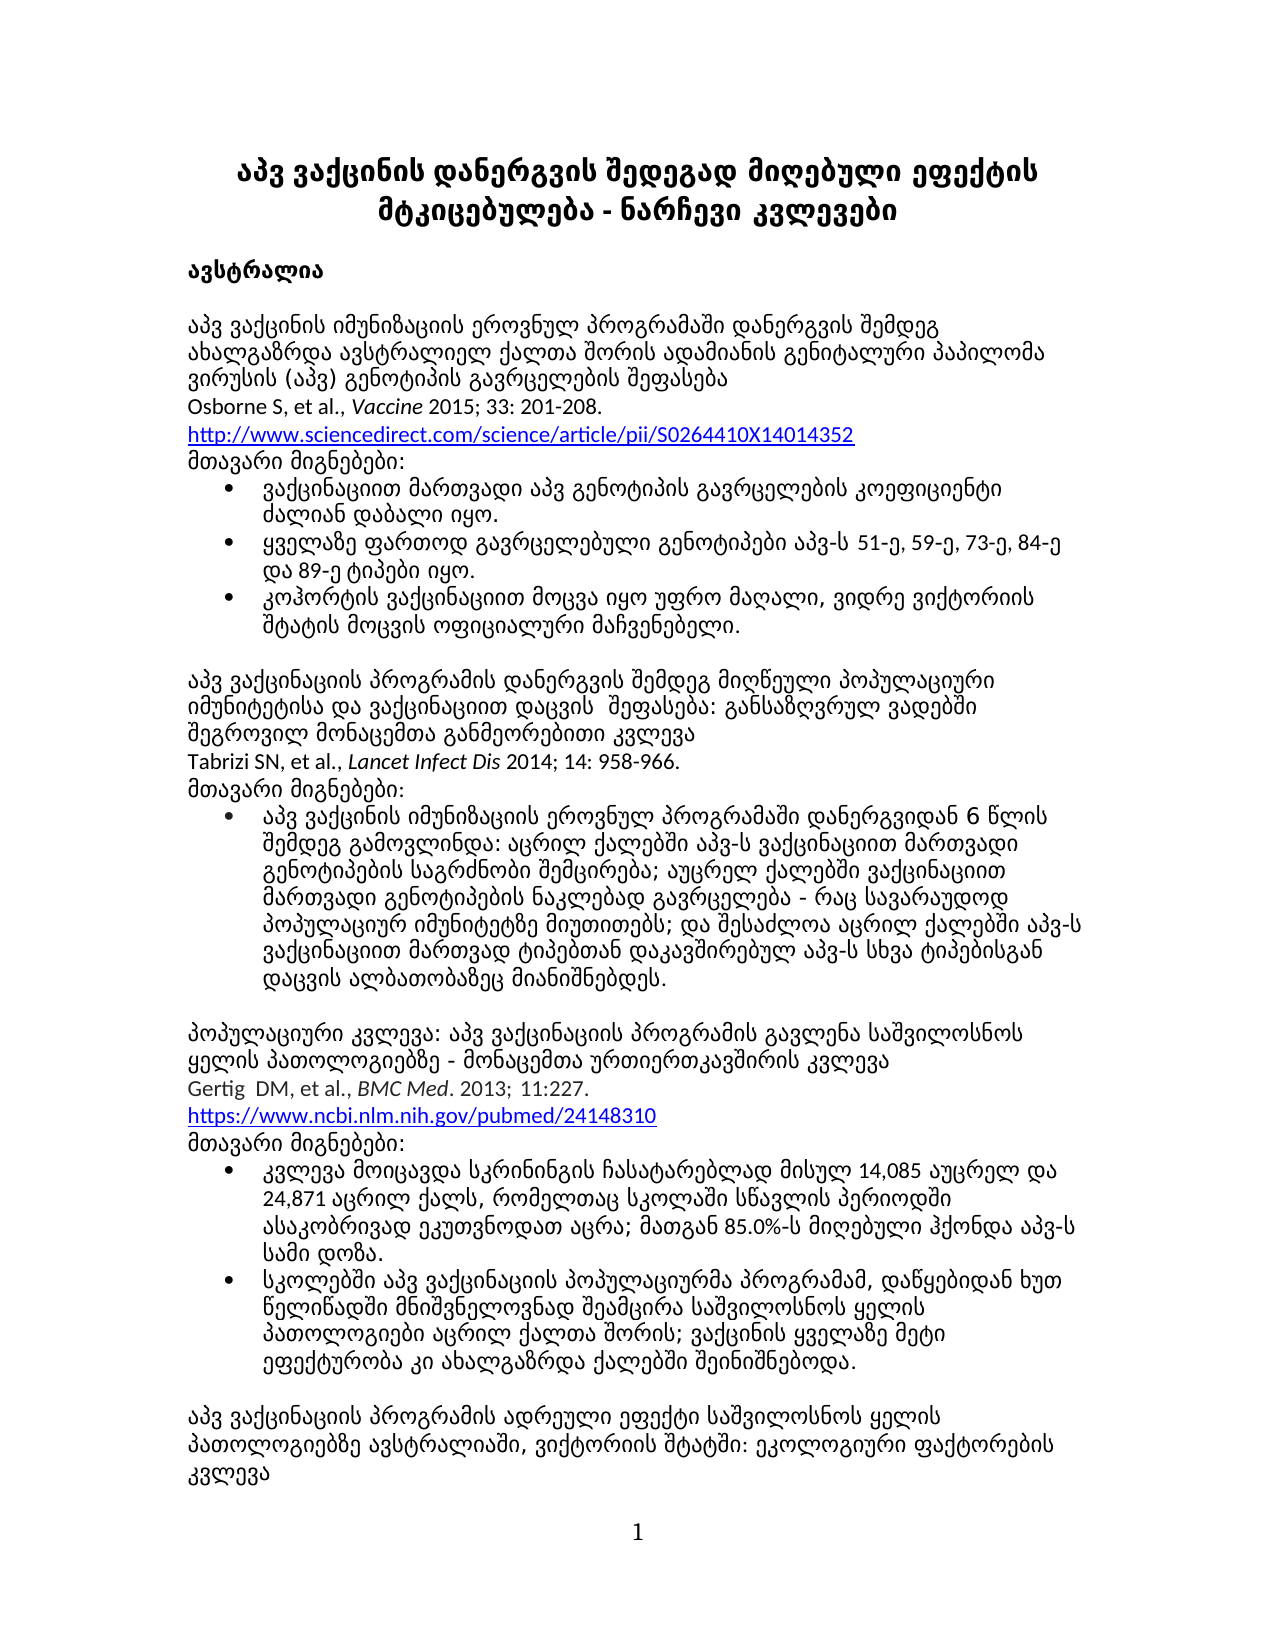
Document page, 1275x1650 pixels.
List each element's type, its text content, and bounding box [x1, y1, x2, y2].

list კოჰორტის ვაქცინაციით მოცვა იყო უფრო მაღალი, ვიდრე ვიქტორიის შტატის მოცვის ოფიციალური მაჩვენებელი. [225, 584, 1087, 639]
text მთავარი მიგნებები: [187, 448, 1087, 475]
list სკოლებში აპვ ვაქცინაციის პოპულაციურმა პროგრამამ, დაწყებიდან ხუთ წელიწადში მნიშვნელოვნად შეამცირა საშვილოსნოს ყელის პათოლოგიები აცრილ ქალთა შორის; ვაქცინის ყველაზე მეტი ეფექტურობა კი ახალგაზრდა ქალებში შეინიშნებოდა. [225, 1267, 851, 1375]
list ყველაზე ფართოდ გავრცელებული გენოტიპები აპვ-ს 51-ე, 59-ე, 73-ე, 84-ე და 89-ე ტიპები იყო. [225, 528, 1087, 584]
text მთავარი მიგნებები: [187, 775, 1087, 803]
text ავსტრალია [187, 257, 1087, 284]
list აპვ ვაქცინის იმუნიზაციის ეროვნულ პროგრამაში დანერგვიდან 6 წლის შემდეგ გამოვლინდა: აცრილ ქალებში აპვ-ს ვაქცინაციით მართვადი გენოტიპების საგრძნობი შემცირება; აუცრელ ქალებში ვაქცინაციით მართვადი გენოტიპების ნაკლებად გავრცელება - რაც სავარაუდოდ პოპულაციურ იმუნიტეტზე მიუთითებს; და შესაძლოა აცრილ ქალებში აპვ-ს ვაქცინაციით მართვად ტიპებთან დაკავშირებულ აპვ-ს სხვა ტიპებისგან დაცვის ალბათობაზეც მიანიშნებდეს. [225, 803, 1087, 992]
list კვლევა მოიცავდა სკრინინგის ჩასატარებლად მისულ 14,085 აუცრელ და 24,871 აცრილ ქალს, რომელთაც სკოლაში სწავლის პერიოდში ასაკობრივად ეკუთვნოდათ აცრა; მათგან 85.0%-ს მიღებული ჰქონდა აპვ-ს სამი დოზა. [225, 1156, 1087, 1267]
text პოპულაციური კვლევა: აპვ ვაქცინაციის პროგრამის გავლენა საშვილოსნოს ყელის პათოლოგიებზე - მონაცემთა ურთიერთკავშირის კვლევა Gertig DM, et al., BMC Med. 2013; 11:227. https://www.ncbi.nlm.nih.gov/pubmed/24148310 [187, 1020, 1087, 1130]
list ვაქცინაციით მართვადი აპვ გენოტიპის გავრცელების კოეფიციენტი ძალიან დაბალი იყო. [225, 475, 1087, 528]
list სკოლებში აპვ ვაქცინაციის პოპულაციურმა პროგრამამ, დაწყებიდან ხუთ წელიწადში მნიშვნელოვნად შეამცირა საშვილოსნოს ყელის პათოლოგიები აცრილ ქალთა შორის; ვაქცინის ყველაზე მეტი ეფექტურობა კი ახალგაზრდა ქალებში შეინიშნებოდა. [856, 1267, 1087, 1375]
text აპვ ვაქცინის იმუნიზაციის ეროვნულ პროგრამაში დანერგვის შემდეგ ახალგაზრდა ავსტრალიელ ქალთა შორის ადამიანის გენიტალური პაპილომა ვირუსის (აპვ) გენოტიპის გავრცელების შეფასება Osborne S, et al., Vaccine 2015; 33: 201-208. http://www.sciencedirect.com/science/article/pii/S0264410X14014352 [187, 312, 1087, 448]
text აპვ ვაქცინის დანერგვის შედეგად მიღებული ეფექტის მტკიცებულება - ნარჩევი კვლევები [187, 150, 1087, 229]
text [187, 1403, 1087, 1486]
text მთავარი მიგნებები: [187, 1130, 1087, 1156]
text აპვ ვაქცინაციის პროგრამის დანერგვის შემდეგ მიღწეული პოპულაციური იმუნიტეტისა და ვაქცინაციით დაცვის შეფასება: განსაზღვრულ ვადებში შეგროვილ მონაცემთა განმეორებითი კვლევა Tabrizi SN, et al., Lancet Infect Dis 2014; 14: 958-966. [187, 667, 1087, 775]
